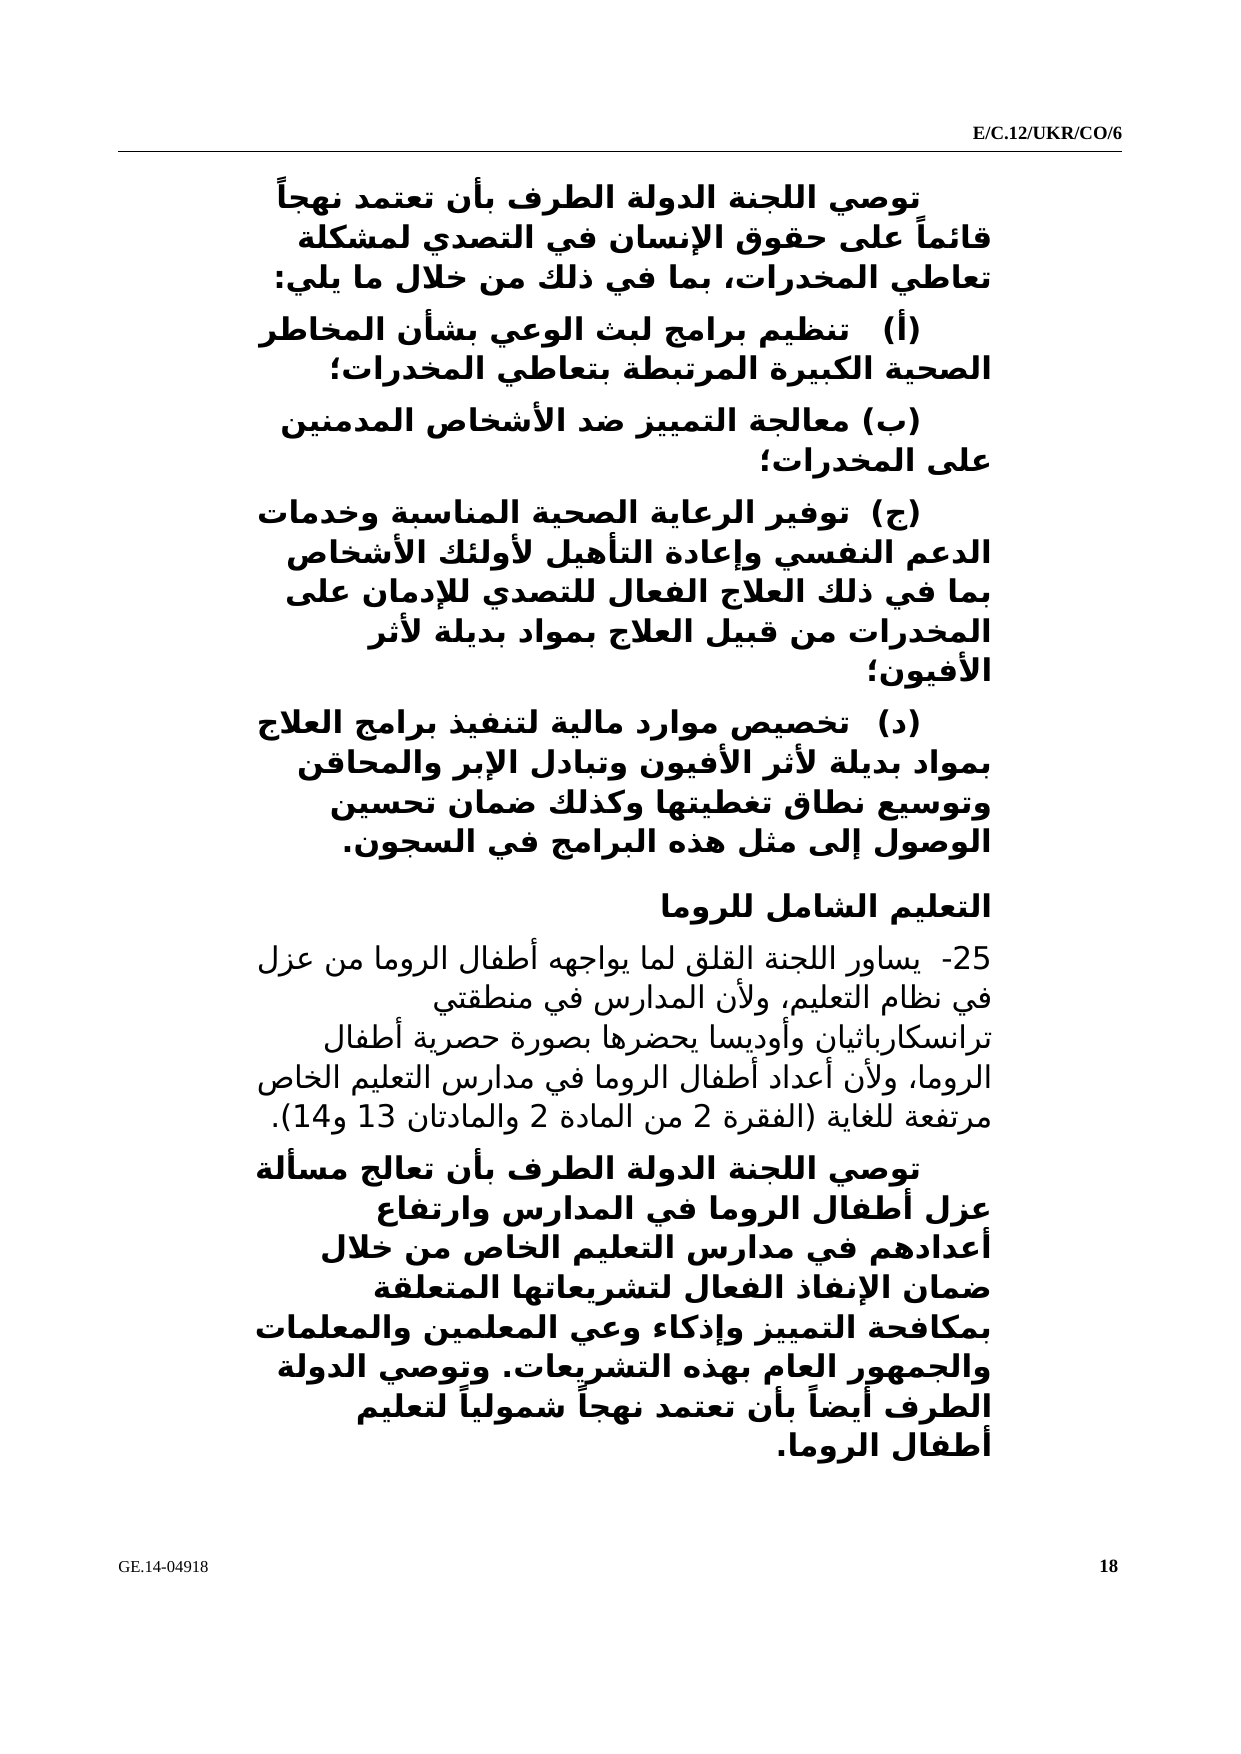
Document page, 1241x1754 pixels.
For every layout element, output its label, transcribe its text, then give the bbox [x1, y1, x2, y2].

text (د) تخصيص موارد مالية لتنفيذ برامج العلاج بمواد بديلة لأثر الأفيون وتبادل الإبر والمحاقن وتوسيع نطاق تغطيتها وكذلك ضمان تحسين الوصول إلى مثل هذه البرامج في السجون. [248, 702, 992, 861]
text توصي اللجنة الدولة الطرف بأن تعتمد نهجاً قائماً على حقوق الإنسان في التصدي لمشكلة تعاطي المخدرات، بما في ذلك من خلال ما يلي: [248, 177, 992, 296]
text توصي اللجنة الدولة الطرف بأن تعالج مسألة عزل أطفال الروما في المدارس وارتفاع أعدادهم في مدارس التعليم الخاص من خلال ضمان الإنفاذ الفعال لتشريعاتها المتعلقة بمكافحة التمييز وإذكاء وعي المعلمين والمعلمات والجمهور العام بهذه التشريعات. وتوصي الدولة الطرف أيضاً بأن تعتمد نهجاً شمولياً لتعليم أطفال الروما. [248, 1148, 992, 1465]
text (أ) تنظيم برامج لبث الوعي بشأن المخاطر الصحية الكبيرة المرتبطة بتعاطي المخدرات؛ [248, 308, 992, 388]
text (ب) معالجة التمييز ضد الأشخاص المدمنين على المخدرات؛ [248, 400, 992, 479]
text 25- يساور اللجنة القلق لما يواجهه أطفال الروما من عزل في نظام التعليم، ولأن المدارس في منطقتي ترانسكارباثيان وأوديسا يحضرها بصورة حصرية أطفال الروما، ولأن أعداد أطفال الروما في مدارس التعليم الخاص مرتفعة للغاية (الفقرة 2 من المادة 2 والمادتان 13 و14). [248, 938, 992, 1136]
text التعليم الشامل للروما [248, 886, 1122, 925]
text (ج) توفير الرعاية الصحية المناسبة وخدمات الدعم النفسي وإعادة التأهيل لأولئك الأشخاص بما في ذلك العلاج الفعال للتصدي للإدمان على المخدرات من قبيل العلاج بمواد بديلة لأثر الأفيون؛ [248, 492, 992, 690]
